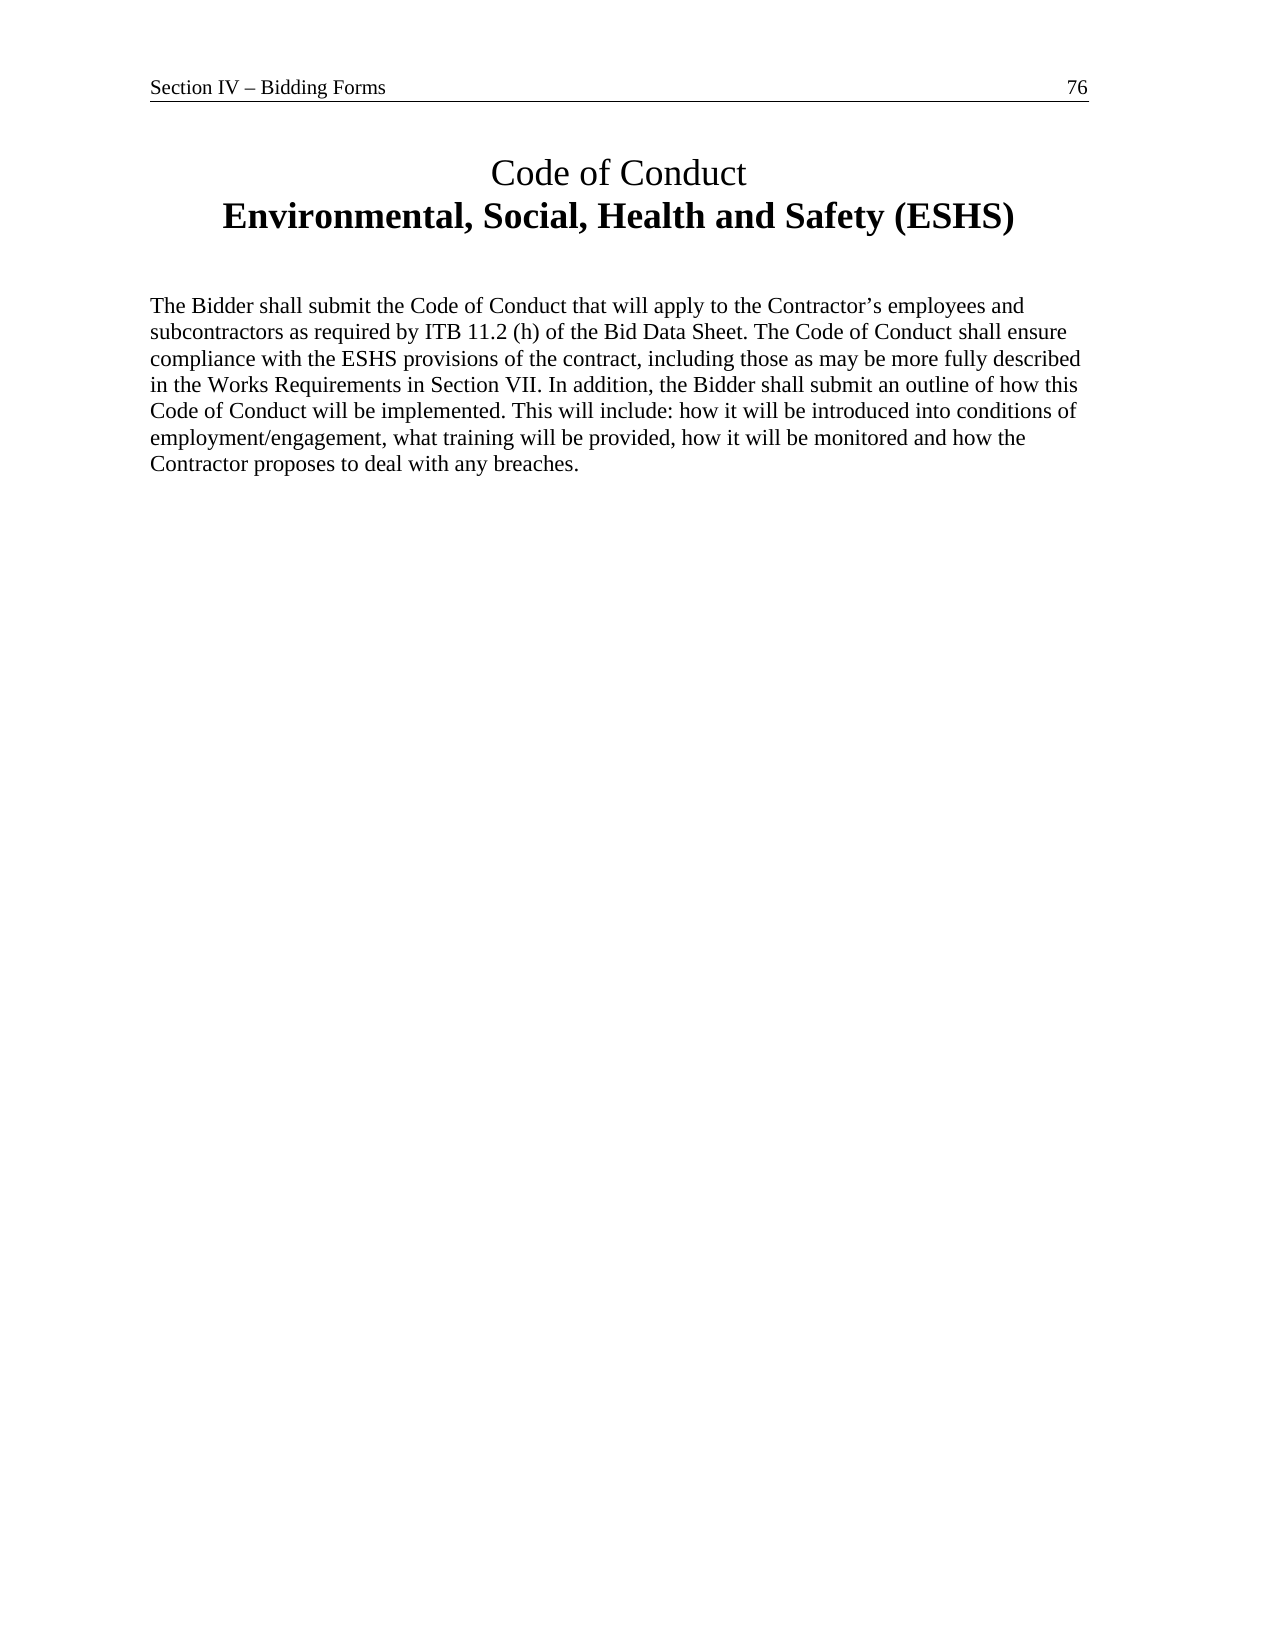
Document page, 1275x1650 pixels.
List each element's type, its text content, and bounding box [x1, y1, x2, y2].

text Code of Conduct [150, 150, 1087, 193]
text The Bidder shall submit the Code of Conduct that will apply to the Contractor’s employees and subcontractors as required by ITB 11.2 (h) of the Bid Data Sheet. The Code of Conduct shall ensure compliance with the ESHS provisions of the contract, including those as may be more fully described in the Works Requirements in Section VII. In addition, the Bidder shall submit an outline of how this Code of Conduct will be implemented. This will include: how it will be introduced into conditions of employment/engagement, what training will be provided, how it will be monitored and how the Contractor proposes to deal with any breaches. [150, 292, 1087, 476]
text Environmental, Social, Health and Safety (ESHS) [150, 193, 1087, 236]
